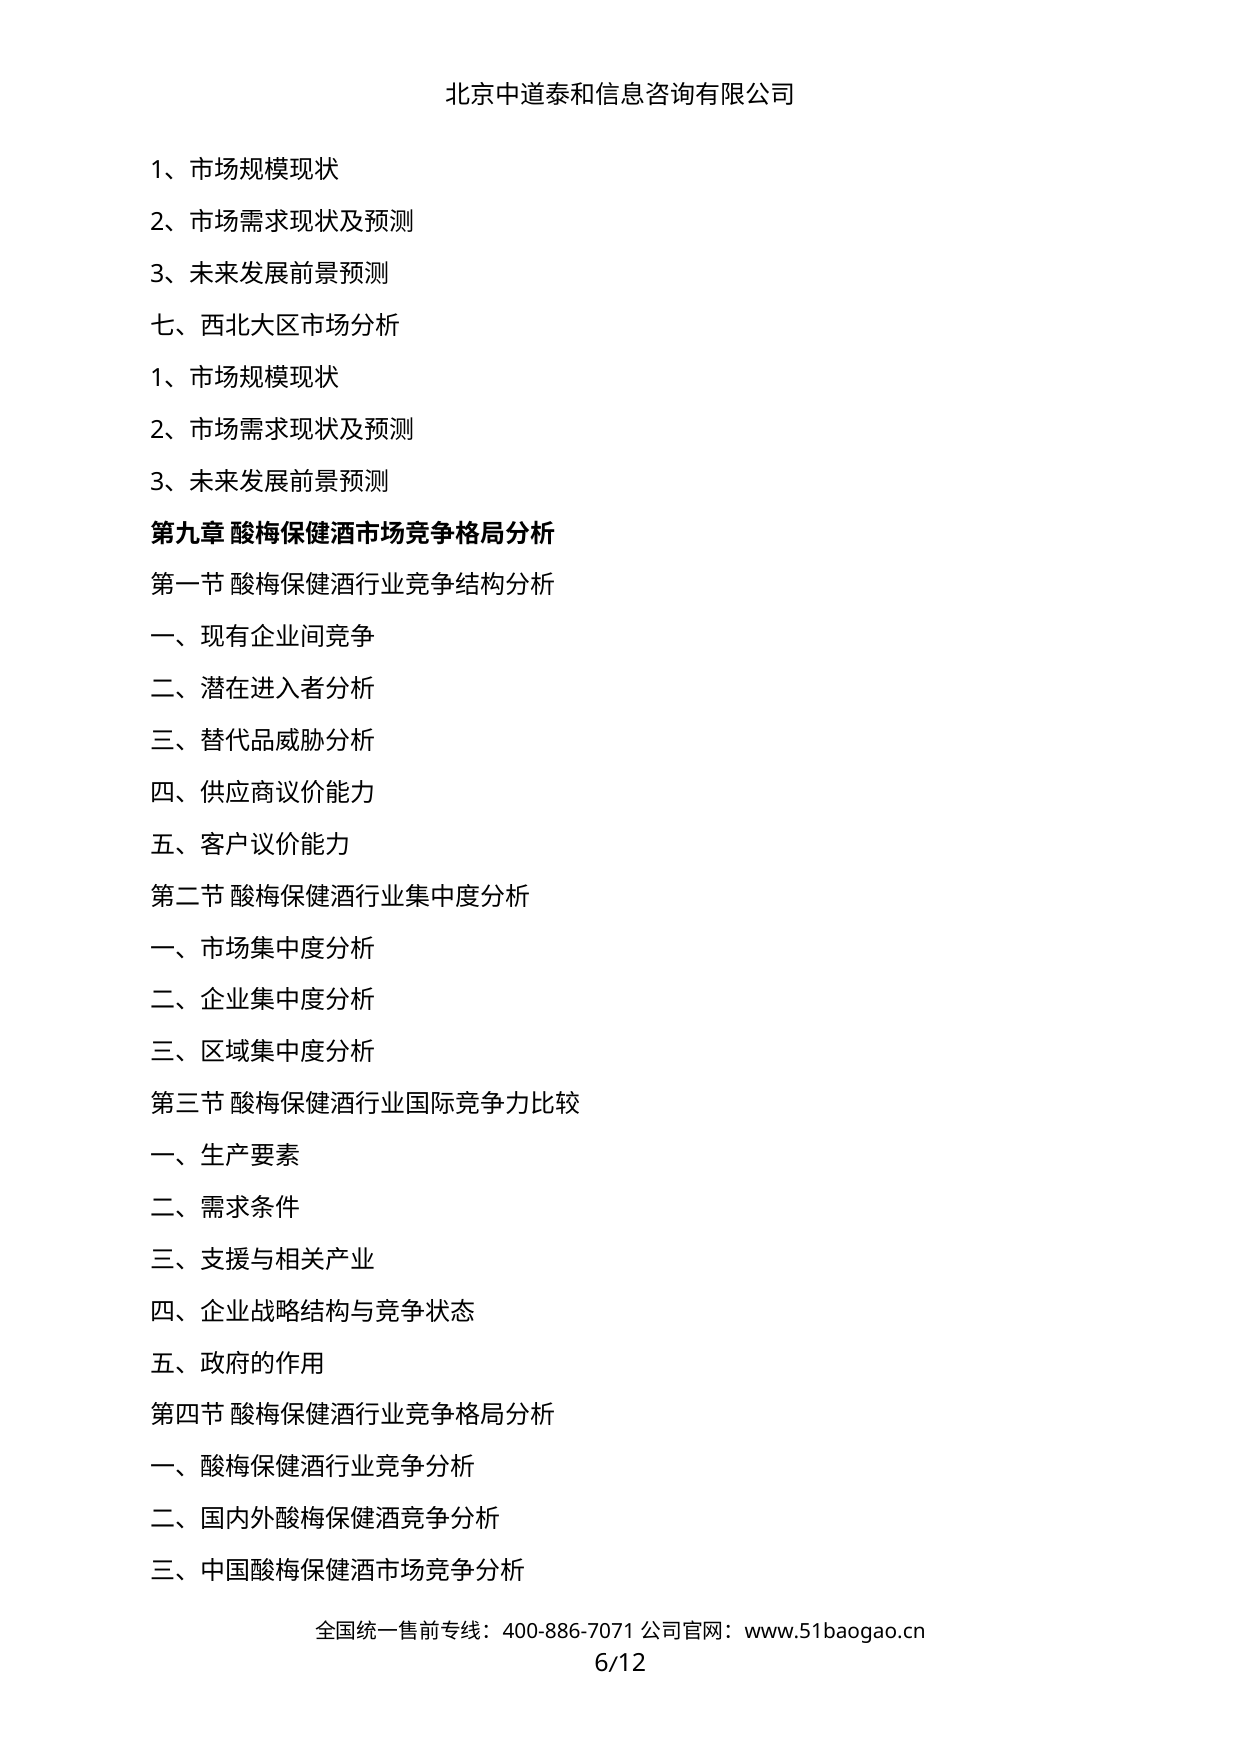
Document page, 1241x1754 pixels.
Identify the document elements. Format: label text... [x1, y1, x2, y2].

text 四、供应商议价能力 [150, 772, 1090, 809]
text 五、政府的作用 [150, 1343, 1090, 1379]
text 三、区域集中度分析 [150, 1032, 1090, 1068]
text 2、市场需求现状及预测 [150, 409, 1090, 446]
text 一、现有企业间竞争 [150, 617, 1090, 653]
text 第一节 酸梅保健酒行业竞争结构分析 [150, 565, 1090, 601]
text 一、市场集中度分析 [150, 928, 1090, 964]
text 二、企业集中度分析 [150, 980, 1090, 1016]
text 四、企业战略结构与竞争状态 [150, 1291, 1090, 1327]
text 一、酸梅保健酒行业竞争分析 [150, 1447, 1090, 1483]
text 三、中国酸梅保健酒市场竞争分析 [150, 1551, 1090, 1587]
text 第三节 酸梅保健酒行业国际竞争力比较 [150, 1084, 1090, 1120]
text 第九章 酸梅保健酒市场竞争格局分析 [150, 513, 1090, 549]
text 二、潜在进入者分析 [150, 669, 1090, 705]
text 2、市场需求现状及预测 [150, 202, 1090, 238]
text 3、未来发展前景预测 [150, 461, 1090, 497]
text 二、国内外酸梅保健酒竞争分析 [150, 1499, 1090, 1535]
text 第四节 酸梅保健酒行业竞争格局分析 [150, 1395, 1090, 1431]
text 七、西北大区市场分析 [150, 306, 1090, 342]
text 五、客户议价能力 [150, 824, 1090, 861]
text 1、市场规模现状 [150, 357, 1090, 394]
text 3、未来发展前景预测 [150, 254, 1090, 290]
text 一、生产要素 [150, 1136, 1090, 1172]
text 第二节 酸梅保健酒行业集中度分析 [150, 876, 1090, 912]
text 二、需求条件 [150, 1187, 1090, 1224]
text 三、支援与相关产业 [150, 1239, 1090, 1276]
text 三、替代品威胁分析 [150, 721, 1090, 757]
text 1、市场规模现状 [150, 150, 1090, 186]
